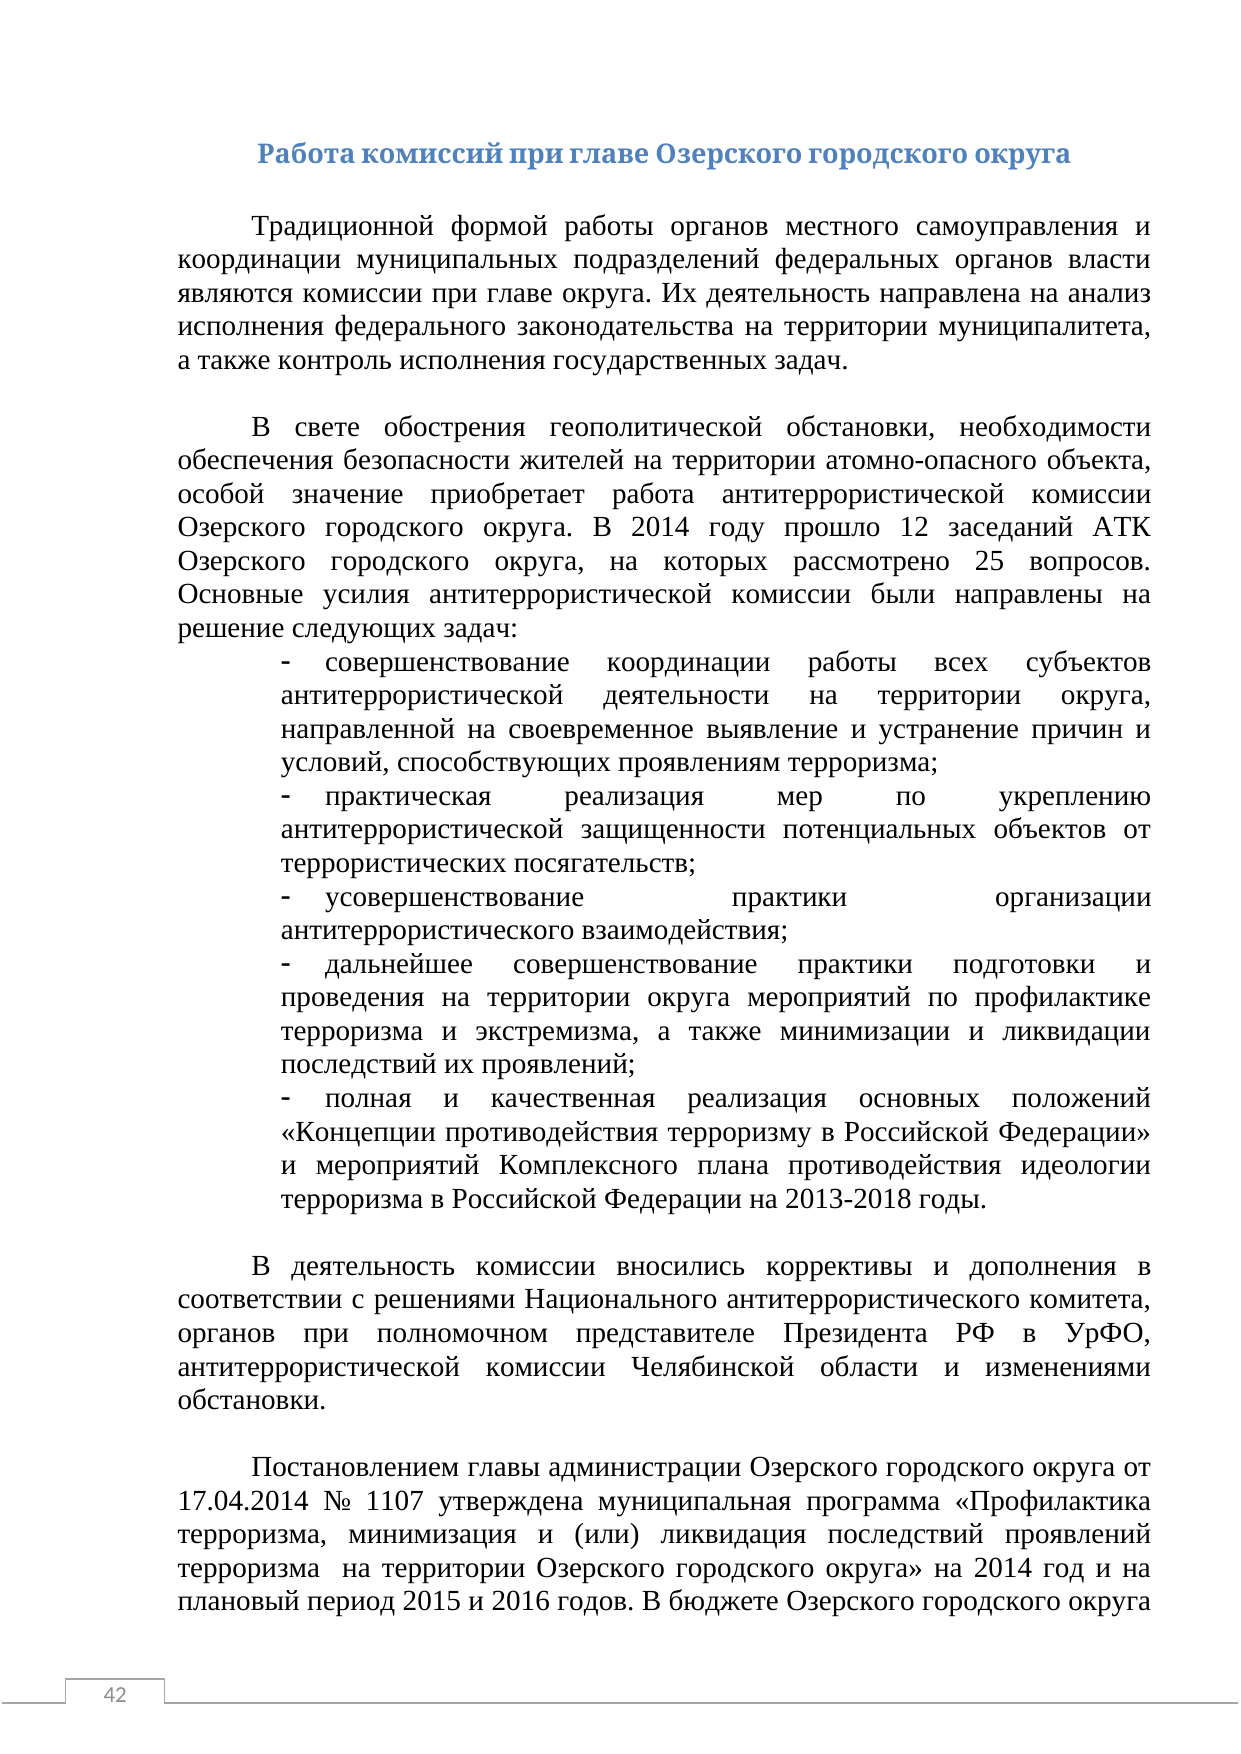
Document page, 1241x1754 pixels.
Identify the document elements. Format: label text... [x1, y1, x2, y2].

list практическая реализация мер по укреплению антитеррористической защищенности потенциальных объектов от террористических посягательств; [281, 778, 1152, 879]
list Традиционной формой работы органов местного самоуправления и координации муниципальных подразделений федеральных органов власти являются комиссии при главе округа. Их деятельность направлена на анализ исполнения федерального законодательства на территории муниципалитета, а также контроль исполнения государственных задач. [177, 208, 1152, 375]
list совершенствование координации работы всех субъектов антитеррористической деятельности на территории округа, направленной на своевременное выявление и устранение причин и условий, способствующих проявлениям терроризма; [281, 644, 1152, 778]
list дальнейшее совершенствование практики подготовки и проведения на территории округа мероприятий по профилактике терроризма и экстремизма, а также минимизации и ликвидации последствий их проявлений; [281, 946, 1152, 1080]
list усовершенствование практики организации антитеррористического взаимодействия; [281, 879, 1152, 946]
list В деятельность комиссии вносились коррективы и дополнения в соответствии с решениями Национального антитеррористического комитета, органов при полномочном представителе Президента РФ в УрФО, антитеррористической комиссии Челябинской области и изменениями обстановки. [177, 1248, 1152, 1416]
list В свете обострения геополитической обстановки, необходимости обеспечения безопасности жителей на территории атомно-опасного объекта, особой значение приобретает работа антитеррористической комиссии Озерского городского округа. В 2014 году прошло 12 заседаний АТК Озерского городского округа, на которых рассмотрено 25 вопросов. Основные усилия антитеррористической комиссии были направлены на решение следующих задач: [177, 409, 1152, 644]
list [177, 1449, 1152, 1617]
list полная и качественная реализация основных положений «Концепции противодействия терроризму в Российской Федерации» и мероприятий Комплексного плана противодействия идеологии терроризма в Российской Федерации на 2013-2018 годы. [281, 1080, 1152, 1214]
subtitle Работа комиссий при главе Озерского городского округа [177, 139, 1152, 170]
